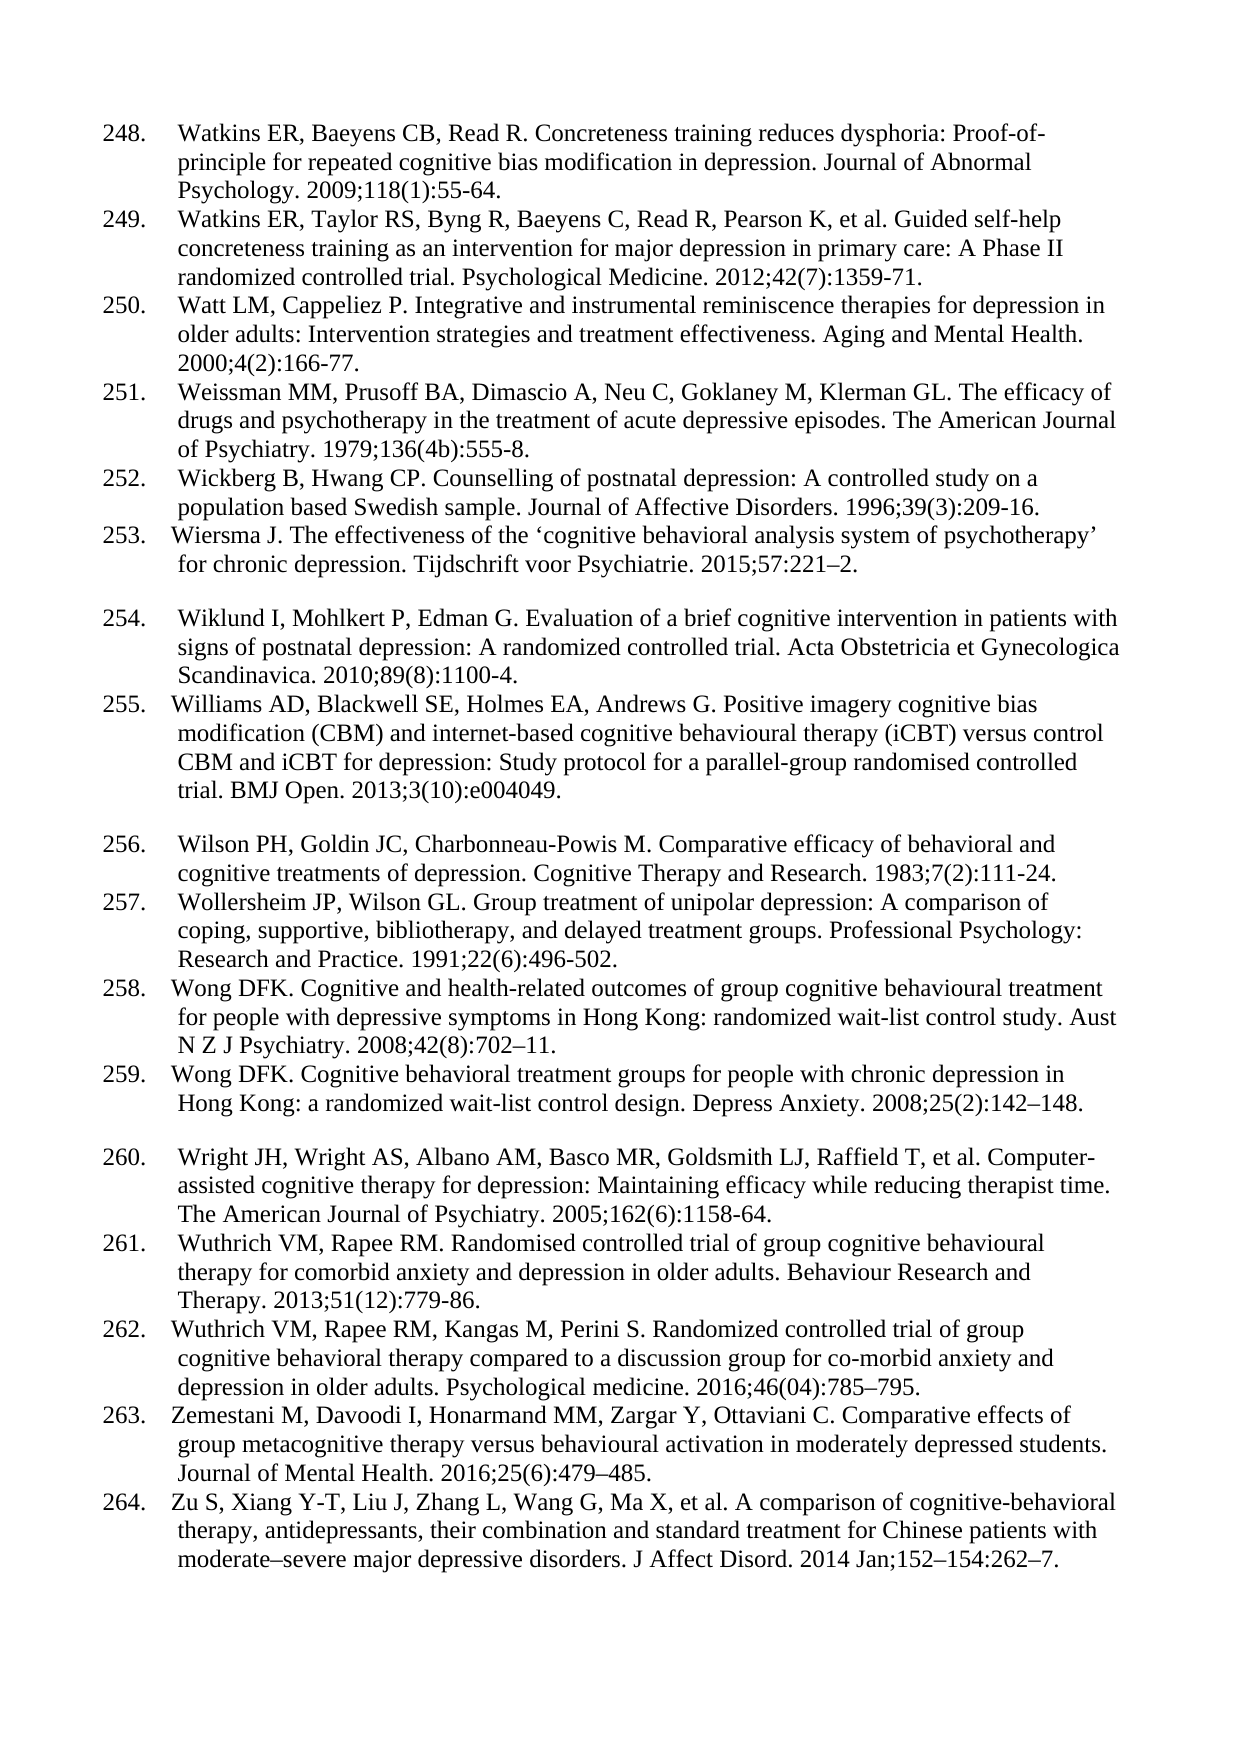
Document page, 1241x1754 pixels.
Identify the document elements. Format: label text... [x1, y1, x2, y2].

text 252. Wickberg B, Hwang CP. Counselling of postnatal depression: A controlled study on a population based Swedish sample. Journal of Affective Disorders. 1996;39(3):209-16. [102, 463, 1122, 521]
text 260. Wright JH, Wright AS, Albano AM, Basco MR, Goldsmith LJ, Raffield T, et al. Computer-assisted cognitive therapy for depression: Maintaining efficacy while reducing therapist time. The American Journal of Psychiatry. 2005;162(6):1158-64. [102, 1142, 1122, 1228]
text 248. Watkins ER, Baeyens CB, Read R. Concreteness training reduces dysphoria: Proof-of-principle for repeated cognitive bias modification in depression. Journal of Abnormal Psychology. 2009;118(1):55-64. [102, 118, 1122, 204]
text 258. Wong DFK. Cognitive and health-related outcomes of group cognitive behavioural treatment for people with depressive symptoms in Hong Kong: randomized wait-list control study. Aust N Z J Psychiatry. 2008;42(8):702–11. [102, 973, 1122, 1059]
text 251. Weissman MM, Prusoff BA, Dimascio A, Neu C, Goklaney M, Klerman GL. The efficacy of drugs and psychotherapy in the treatment of acute depressive episodes. The American Journal of Psychiatry. 1979;136(4b):555-8. [102, 377, 1122, 463]
text 261. Wuthrich VM, Rapee RM. Randomised controlled trial of group cognitive behavioural therapy for comorbid anxiety and depression in older adults. Behaviour Research and Therapy. 2013;51(12):779-86. [102, 1228, 1122, 1314]
text 264. Zu S, Xiang Y-T, Liu J, Zhang L, Wang G, Ma X, et al. A comparison of cognitive-behavioral therapy, antidepressants, their combination and standard treatment for Chinese patients with moderate–severe major depressive disorders. J Affect Disord. 2014 Jan;152–154:262–7. [102, 1487, 1122, 1573]
text 263. Zemestani M, Davoodi I, Honarmand MM, Zargar Y, Ottaviani C. Comparative effects of group metacognitive therapy versus behavioural activation in moderately depressed students. Journal of Mental Health. 2016;25(6):479–485. [102, 1401, 1122, 1487]
text 259. Wong DFK. Cognitive behavioral treatment groups for people with chronic depression in Hong Kong: a randomized wait-list control design. Depress Anxiety. 2008;25(2):142–148. [102, 1059, 1122, 1117]
text 254. Wiklund I, Mohlkert P, Edman G. Evaluation of a brief cognitive intervention in patients with signs of postnatal depression: A randomized controlled trial. Acta Obstetricia et Gynecologica Scandinavica. 2010;89(8):1100-4. [102, 603, 1122, 689]
text 262. Wuthrich VM, Rapee RM, Kangas M, Perini S. Randomized controlled trial of group cognitive behavioral therapy compared to a discussion group for co-morbid anxiety and depression in older adults. Psychological medicine. 2016;46(04):785–795. [102, 1314, 1122, 1401]
text 257. Wollersheim JP, Wilson GL. Group treatment of unipolar depression: A comparison of coping, supportive, bibliotherapy, and delayed treatment groups. Professional Psychology: Research and Practice. 1991;22(6):496-502. [102, 887, 1122, 973]
text 250. Watt LM, Cappeliez P. Integrative and instrumental reminiscence therapies for depression in older adults: Intervention strategies and treatment effectiveness. Aging and Mental Health. 2000;4(2):166-77. [102, 291, 1122, 377]
text 256. Wilson PH, Goldin JC, Charbonneau-Powis M. Comparative efficacy of behavioral and cognitive treatments of depression. Cognitive Therapy and Research. 1983;7(2):111-24. [102, 829, 1122, 887]
text 253. Wiersma J. The effectiveness of the ‘cognitive behavioral analysis system of psychotherapy’ for chronic depression. Tijdschrift voor Psychiatrie. 2015;57:221–2. [102, 521, 1122, 578]
text 255. Williams AD, Blackwell SE, Holmes EA, Andrews G. Positive imagery cognitive bias modification (CBM) and internet-based cognitive behavioural therapy (iCBT) versus control CBM and iCBT for depression: Study protocol for a parallel-group randomised controlled trial. BMJ Open. 2013;3(10):e004049. [102, 689, 1122, 804]
text 249. Watkins ER, Taylor RS, Byng R, Baeyens C, Read R, Pearson K, et al. Guided self-help concreteness training as an intervention for major depression in primary care: A Phase II randomized controlled trial. Psychological Medicine. 2012;42(7):1359-71. [102, 204, 1122, 291]
